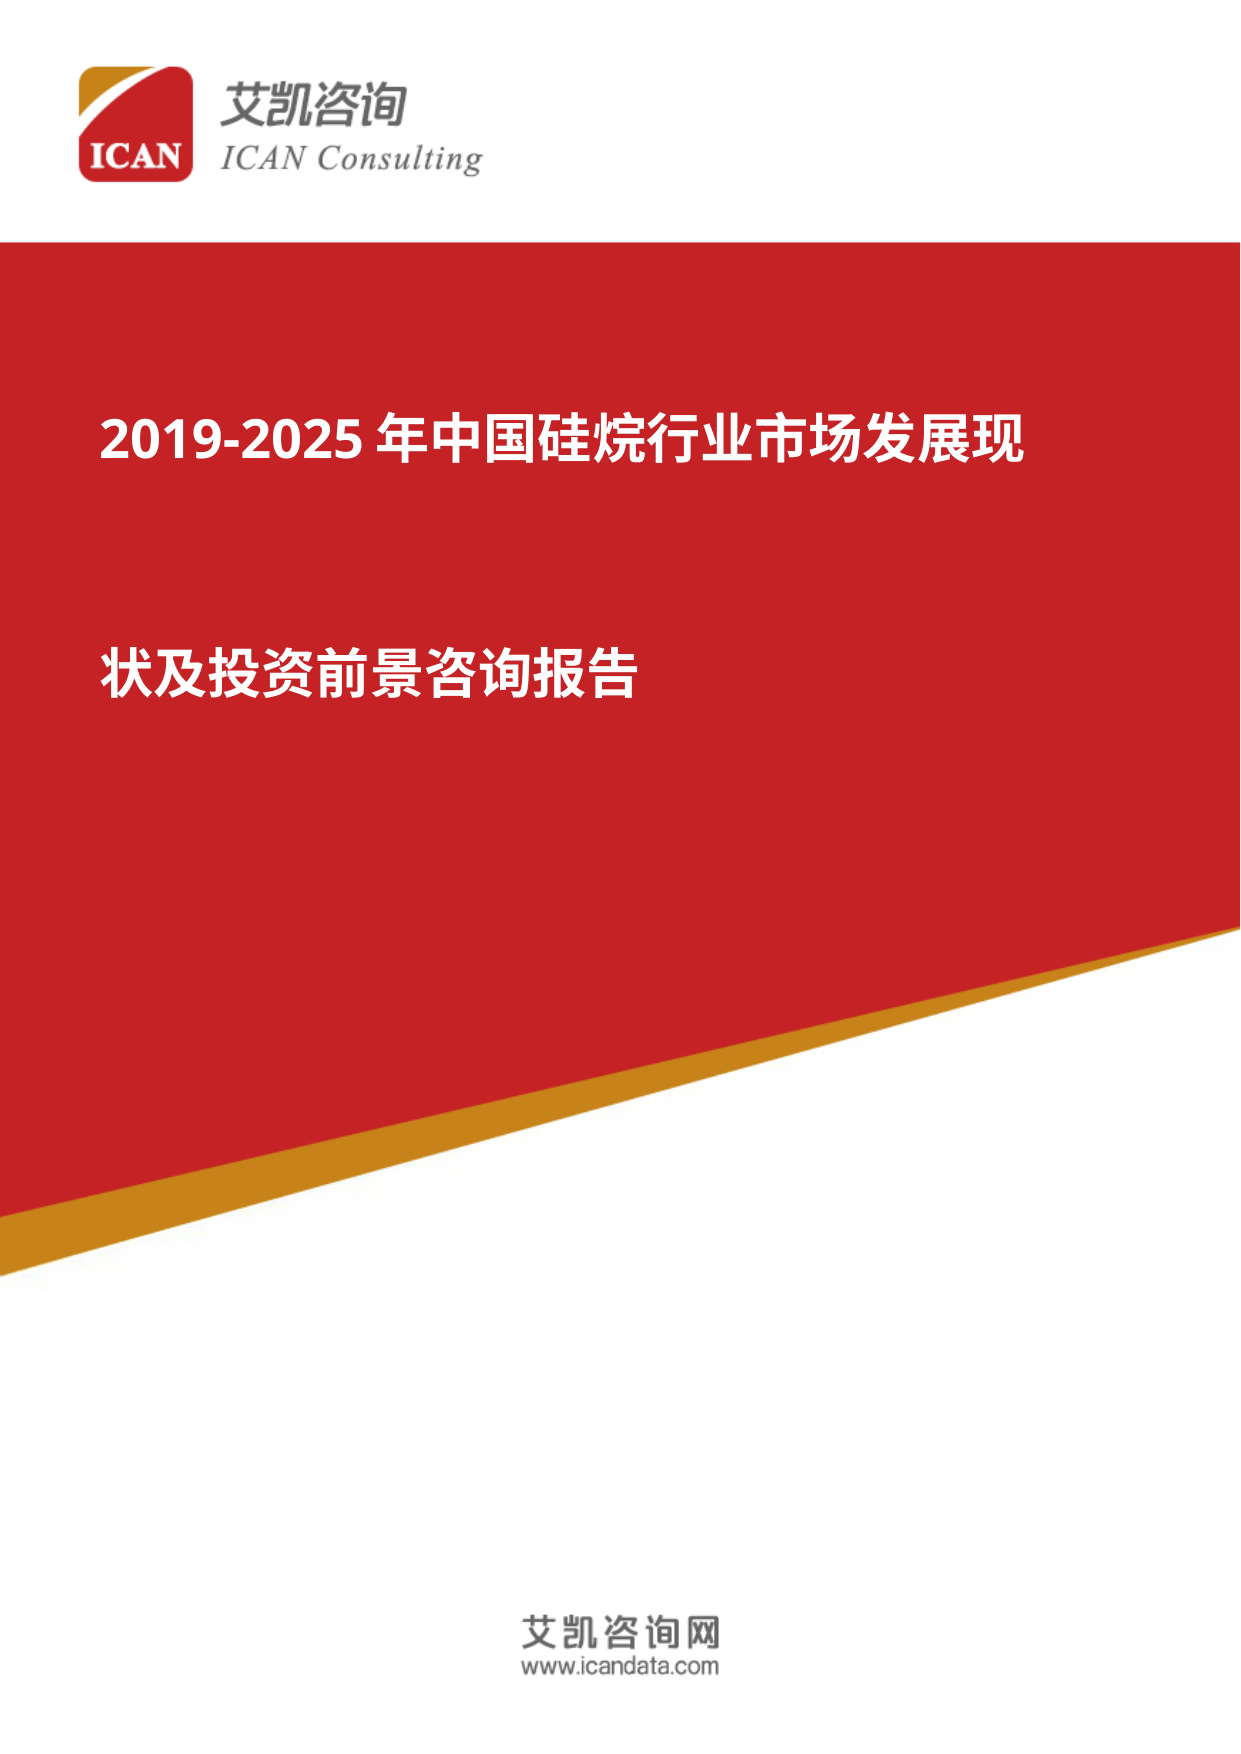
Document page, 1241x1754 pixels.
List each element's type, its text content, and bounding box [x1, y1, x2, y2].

subtitle 2019-2025年中国硅烷行业市场发展现状及投资前景咨询报告 [99, 386, 1053, 718]
picture [0, 5, 1241, 1754]
